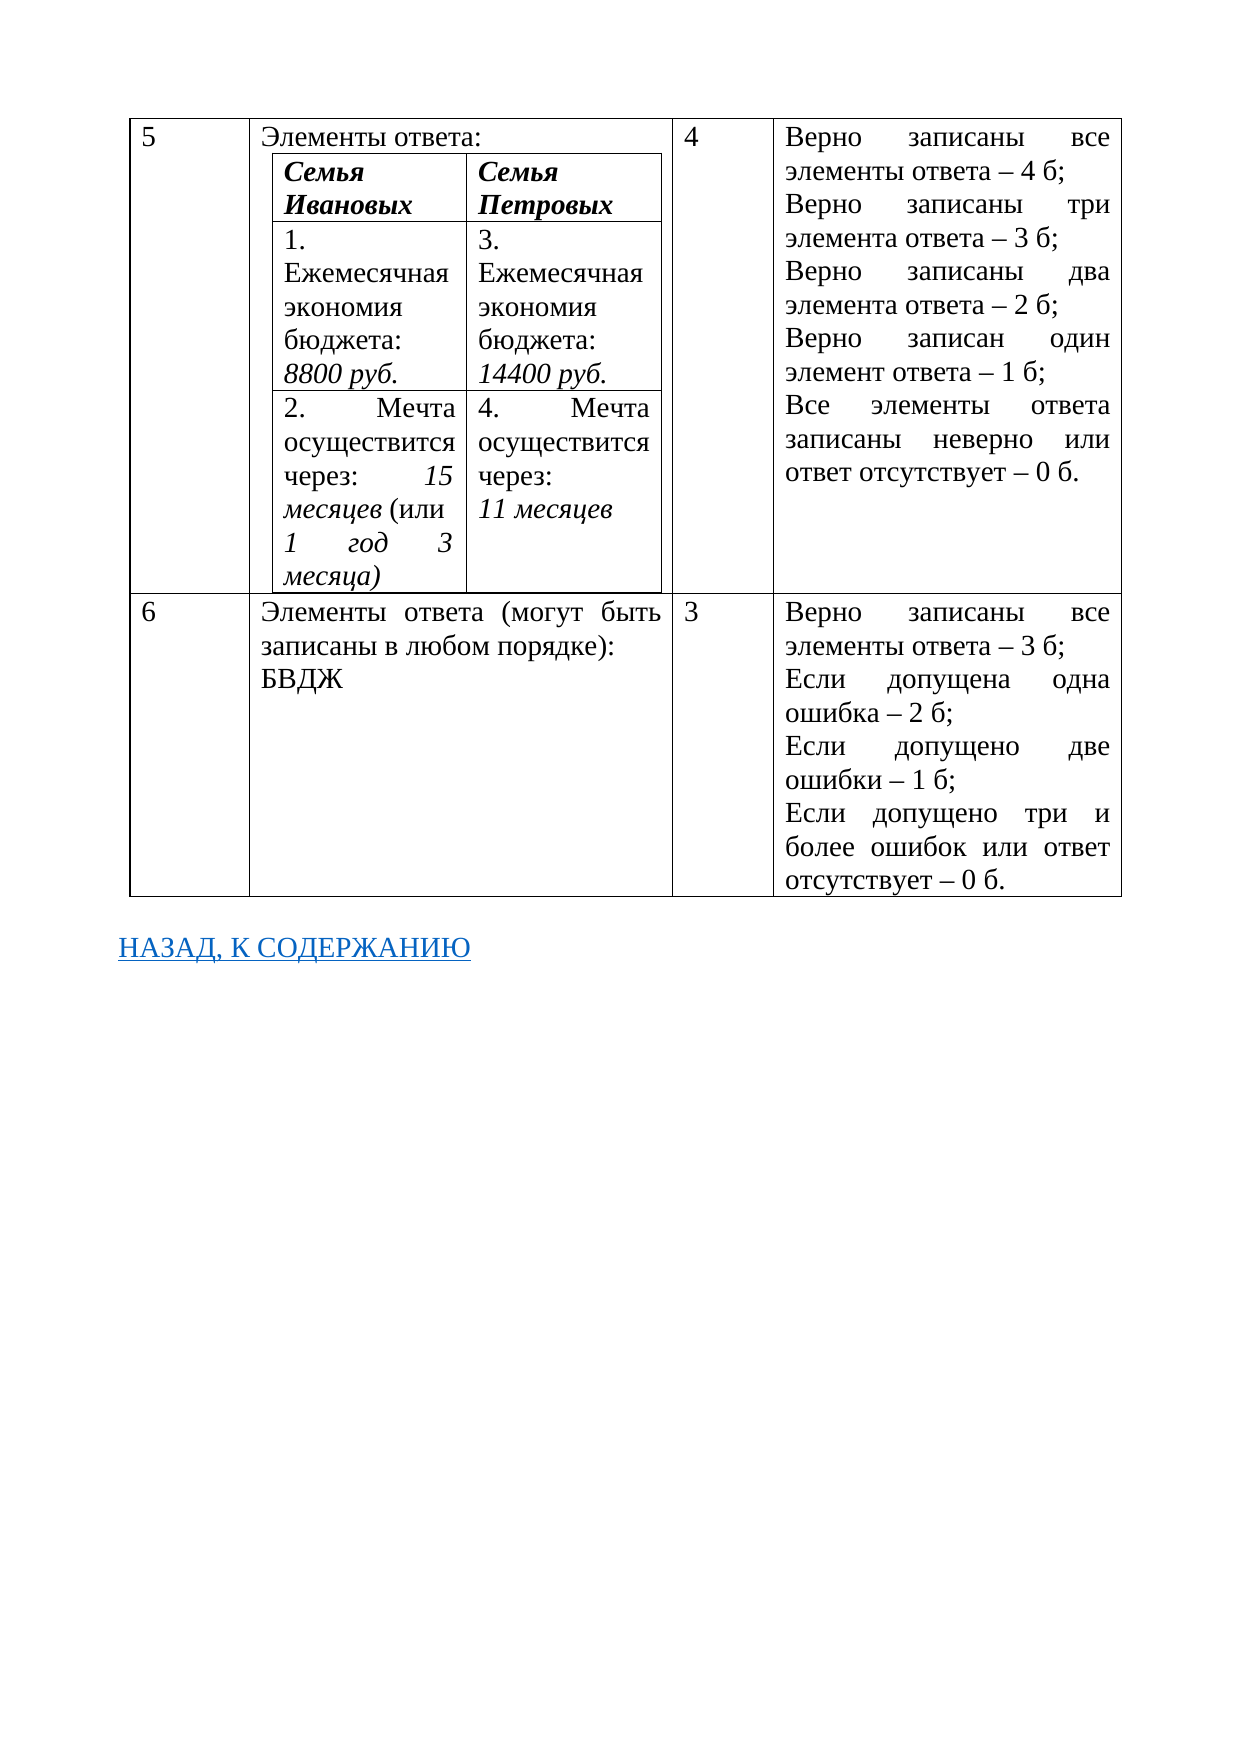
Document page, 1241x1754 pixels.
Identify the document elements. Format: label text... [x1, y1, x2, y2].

text НАЗАД, К СОДЕРЖАНИЮ [118, 931, 1122, 964]
table_cell 5 [131, 119, 249, 593]
table_cell 3 [673, 594, 773, 896]
table_cell Элементы ответа (могут быть записаны в любом порядке): БВДЖ [250, 594, 672, 896]
table_cell 6 [131, 594, 249, 896]
table_cell 4 [673, 119, 773, 593]
table_cell Элементы ответа: [250, 119, 672, 593]
table_cell Верно записаны все элементы ответа – 3 б; Если допущена одна ошибка – 2 б; Если допущено две ошибки – 1 б; Если допущено три и более ошибок или ответ отсутствует – 0 б. [774, 594, 1121, 896]
table_cell Верно записаны все элементы ответа – 4 б; Верно записаны три элемента ответа – 3 б; Верно записаны два элемента ответа – 2 б; Верно записан один элемент ответа – 1 б; Все элементы ответа записаны неверно или ответ отсутствует – 0 б. [774, 119, 1121, 593]
